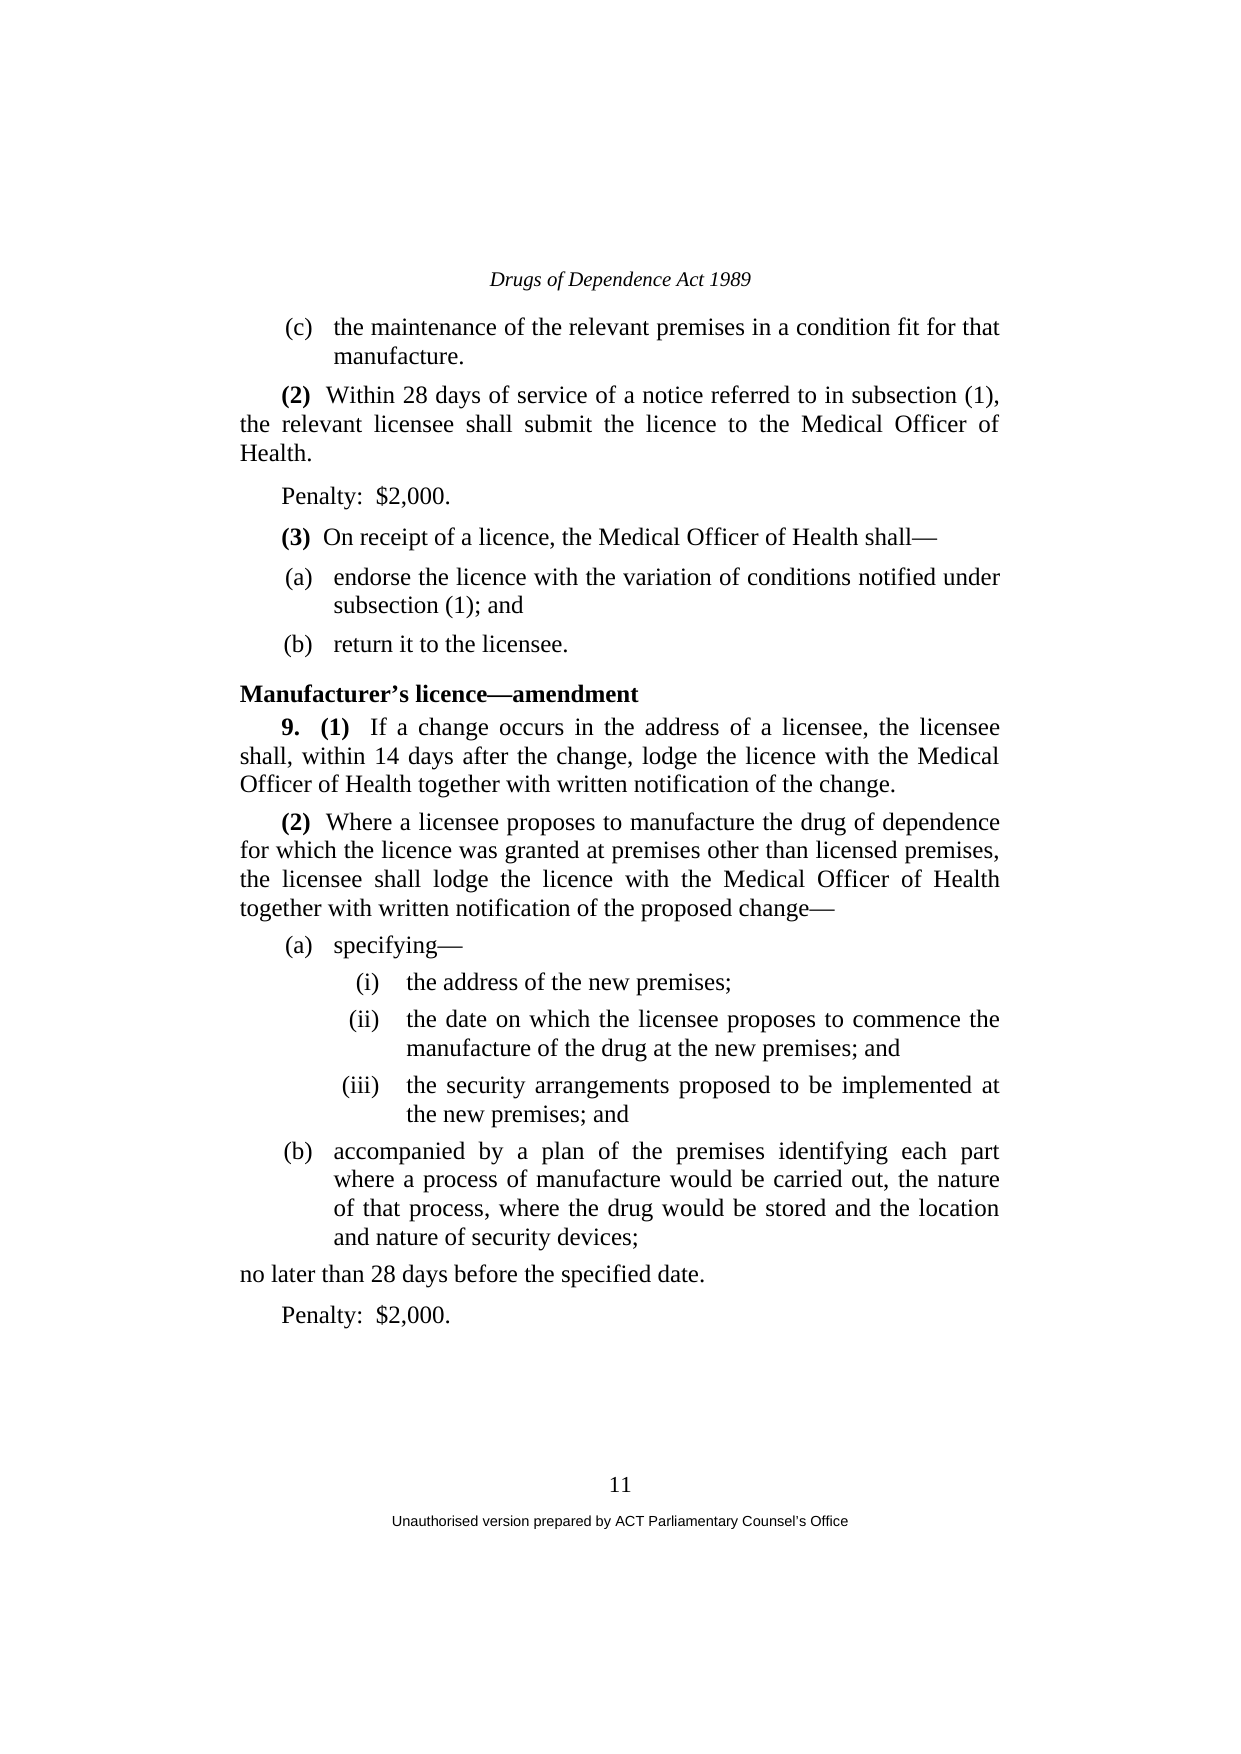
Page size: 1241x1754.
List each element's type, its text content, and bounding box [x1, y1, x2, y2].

text (a) specifying— [239, 930, 1001, 959]
text (ii) the date on which the licensee proposes to commence the manufacture of the drug at the new premises; and [239, 1004, 1001, 1062]
text Penalty: $2,000. [239, 1300, 1001, 1329]
text Penalty: $2,000. [239, 481, 1001, 510]
text (b) accompanied by a plan of the premises identifying each part where a process of manufacture would be carried out, the nature of that process, where the drug would be stored and the location and nature of security devices; [239, 1136, 1001, 1251]
text (b) return it to the licensee. [239, 629, 1001, 658]
text (3) On receipt of a licence, the Medical Officer of Health shall— [239, 522, 1001, 551]
text 9. (1) If a change occurs in the address of a licensee, the licensee shall, within 14 days after the change, lodge the licence with the Medical Officer of Health together with written notification of the change. [239, 712, 1001, 798]
text (iii) the security arrangements proposed to be implemented at the new premises; and [239, 1070, 1001, 1127]
text (a) endorse the licence with the variation of conditions notified under subsection (1); and [239, 562, 1001, 619]
text no later than 28 days before the specified date. [239, 1259, 1001, 1288]
text (2) Within 28 days of service of a notice referred to in subsection (1), the relevant licensee shall submit the licence to the Medical Officer of Health. [239, 380, 1001, 467]
text (i) the address of the new premises; [239, 967, 1001, 996]
text (2) Where a licensee proposes to manufacture the drug of dependence for which the licence was granted at premises other than licensed premises, the licensee shall lodge the licence with the Medical Officer of Health together with written notification of the proposed change— [239, 807, 1001, 922]
subtitle Manufacturer’s licence—amendment [239, 679, 1001, 708]
text (c) the maintenance of the relevant premises in a condition fit for that manufacture. [239, 312, 1001, 370]
